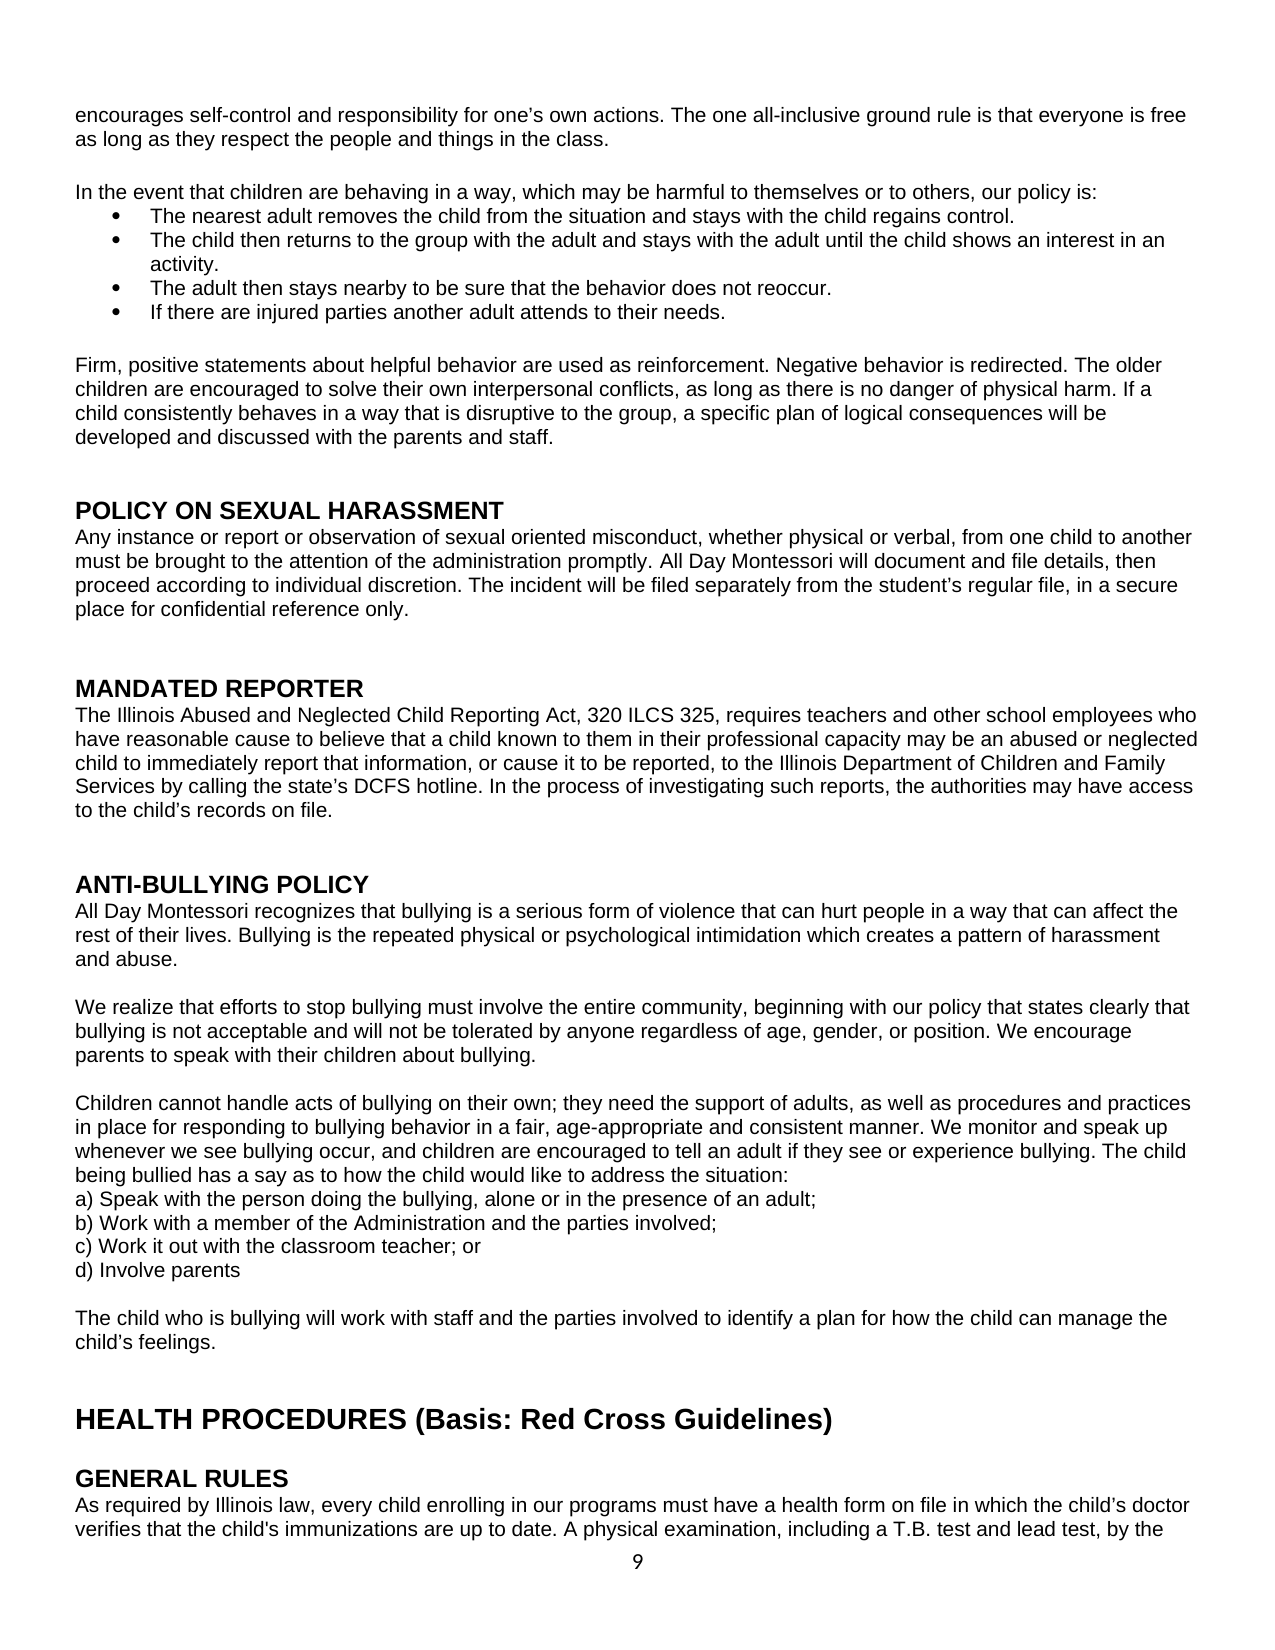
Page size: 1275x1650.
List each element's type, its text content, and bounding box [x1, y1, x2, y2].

text Firm, positive statements about helpful behavior are used as reinforcement. Negative behavior is redirected. The older children are encouraged to solve their own interpersonal conflicts, as long as there is no danger of physical harm. If a child consistently behaves in a way that is disruptive to the group, a specific plan of logical consequences will be developed and discussed with the parents and staff. [75, 353, 1200, 448]
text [75, 103, 1200, 151]
text b) Work with a member of the Administration and the parties involved; [75, 1210, 1200, 1234]
text a) Speak with the person doing the bullying, alone or in the presence of an adult; [75, 1186, 1200, 1210]
text POLICY ON SEXUAL HARASSMENT [75, 496, 1200, 525]
text All Day Montessori recognizes that bullying is a serious form of violence that can hurt people in a way that can affect the rest of their lives. Bullying is the repeated physical or psychological intimidation which creates a pattern of harassment and abuse. [75, 899, 1200, 971]
text c) Work it out with the classroom teacher; or [75, 1234, 1200, 1258]
text We realize that efforts to stop bullying must involve the entire community, beginning with our policy that states clearly that bullying is not acceptable and will not be tolerated by anyone regardless of age, gender, or position. We encourage parents to speak with their children about bullying. [75, 995, 1200, 1067]
text GENERAL RULES [75, 1464, 1200, 1493]
list If there are injured parties another adult attends to their needs. [112, 300, 1200, 324]
text MANDATED REPORTER [75, 674, 1200, 702]
list The nearest adult removes the child from the situation and stays with the child regains control. [112, 204, 1200, 228]
text In the event that children are behaving in a way, which may be harmful to themselves or to others, our policy is: [75, 180, 1200, 204]
text Any instance or report or observation of sexual oriented misconduct, whether physical or verbal, from one child to another must be brought to the attention of the administration promptly. All Day Montessori will document and file details, then proceed according to individual discretion. The incident will be filed separately from the student’s regular file, in a secure place for confidential reference only. [75, 525, 1200, 621]
text The Illinois Abused and Neglected Child Reporting Act, 320 ILCS 325, requires teachers and other school employees who have reasonable cause to believe that a child known to them in their professional capacity may be an abused or neglected child to immediately report that information, or cause it to be reported, to the Illinois Department of Children and Family Services by calling the state’s DCFS hotline. In the process of investigating such reports, the authorities may have access to the child’s records on file. [75, 702, 1200, 822]
text The child who is bullying will work with staff and the parties involved to identify a plan for how the child can manage the child’s feelings. [75, 1306, 1200, 1354]
text HEALTH PROCEDURES (Basis: Red Cross Guidelines) [75, 1402, 1200, 1436]
list The adult then stays nearby to be sure that the behavior does not reoccur. [112, 276, 1200, 300]
text d) Involve parents [75, 1258, 1200, 1282]
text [75, 1493, 1200, 1541]
text ANTI-BULLYING POLICY [75, 870, 1200, 899]
text Children cannot handle acts of bullying on their own; they need the support of adults, as well as procedures and practices in place for responding to bullying behavior in a fair, age-appropriate and consistent manner. We monitor and speak up whenever we see bullying occur, and children are encouraged to tell an adult if they see or experience bullying. The child being bullied has a say as to how the child would like to address the situation: [75, 1091, 1200, 1186]
list The child then returns to the group with the adult and stays with the adult until the child shows an interest in an activity. [112, 228, 1200, 276]
